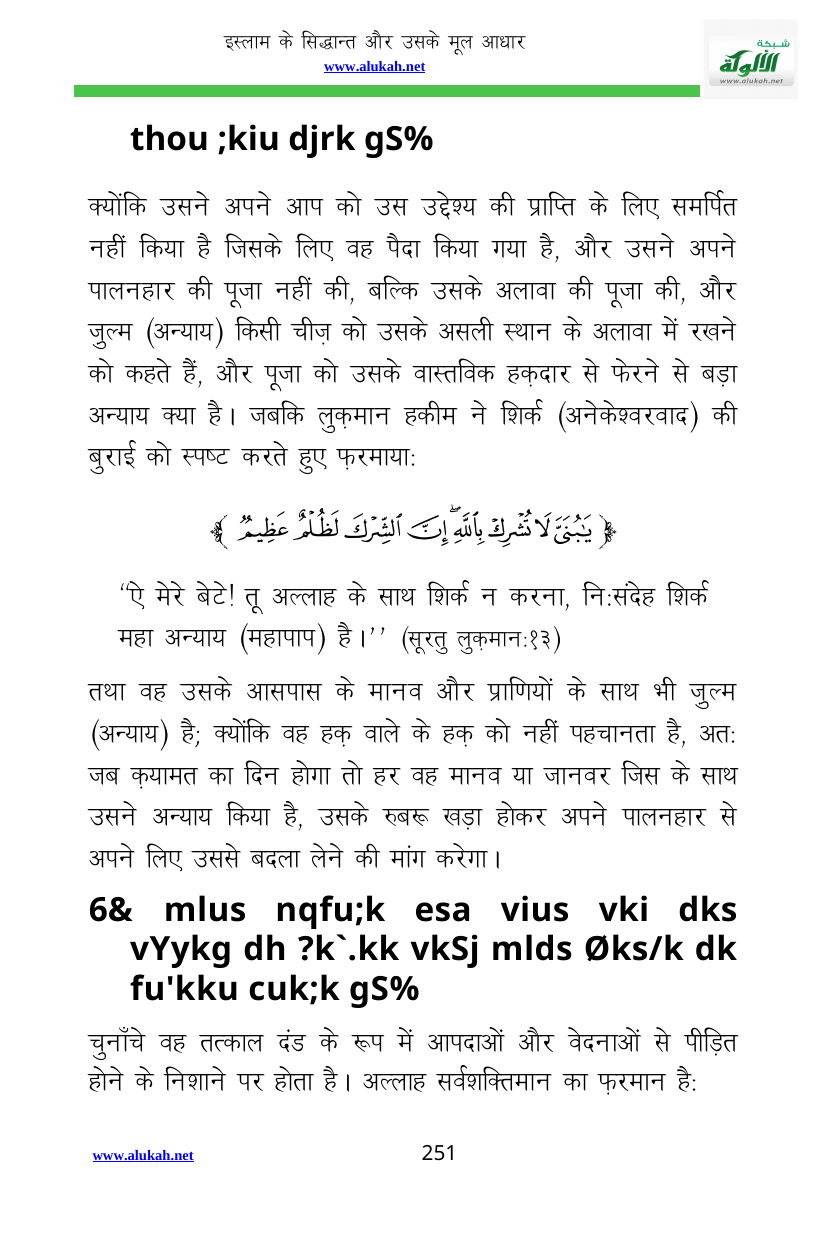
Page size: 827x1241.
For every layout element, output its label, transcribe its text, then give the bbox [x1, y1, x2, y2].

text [89, 119, 738, 158]
text ^^,s esjs csVs! rw vYykg ds lkFk f'kdZ u djuk] fu%lansg f'kdZ egk vU;k; ¼egkiki½ gSA** ¼lwjrq yqd+eku%13½ [118, 573, 708, 656]
text rFkk og mlds vklikl ds ekuo vkSj izkf.k;ksa ds lkFk Hkh t+qYe ¼vU;k;½ gS( D;ksafd og gd+ okys ds gd+ dks ugha igpkurk gS] vr% tc d+;ker dk fnu gksxk rks gj og ekuo ;k tkuoj ftl ds lkFk mlus vU;k; fd;k gS] mlds #c: [kM+k gksdj vius ikyugkj ls vius fy, mlls cnyk ysus dh ekax djsxkA [89, 668, 738, 877]
text D;ksafd mlus vius vki dks ml mís'; dh izkfIr ds fy, lefiZr ugha fd;k gS ftlds fy, og iSnk fd;k x;k gS] vkSj mlus vius ikyugkj dh iwtk ugha dh] cfYd mlds vykok dh iwtk dh] vkSj t+qYe ¼vU;k;½ fdlh pht+ dks mlds vlyh LFkku ds vykok esa j[kus dks dgrs gSa] vkSj iwtk dks mlds okLrfod gd+nkj ls Qsjus ls cM+k vU;k; D;k gSA tcfd yqd+eku gdhe us f'kdZ ¼vusds'ojokn½ dh cqjkbZ dks Li"V djrs gq, Q+jek;k% [89, 183, 738, 475]
text pquk¡ps og rRdky naM ds :i esa vkinkvksa vkSj osnukvksa ls ihfM+r gksus ds fu'kkus ij gksrk gSA vYykg loZ'kfDreku dk Q+jeku gS% [89, 1021, 738, 1100]
text ﭽﭬ ﭭ ﭮ ﭯﭰ ﭱ ﭲ ﭳ ﭴﭼ [89, 500, 738, 556]
text 6& mlus nqfu;k esa vius vki dks vYykg dh ?k`.kk vkSj mlds Øks/k dk fu'kku cuk;k gS% [89, 889, 738, 1008]
